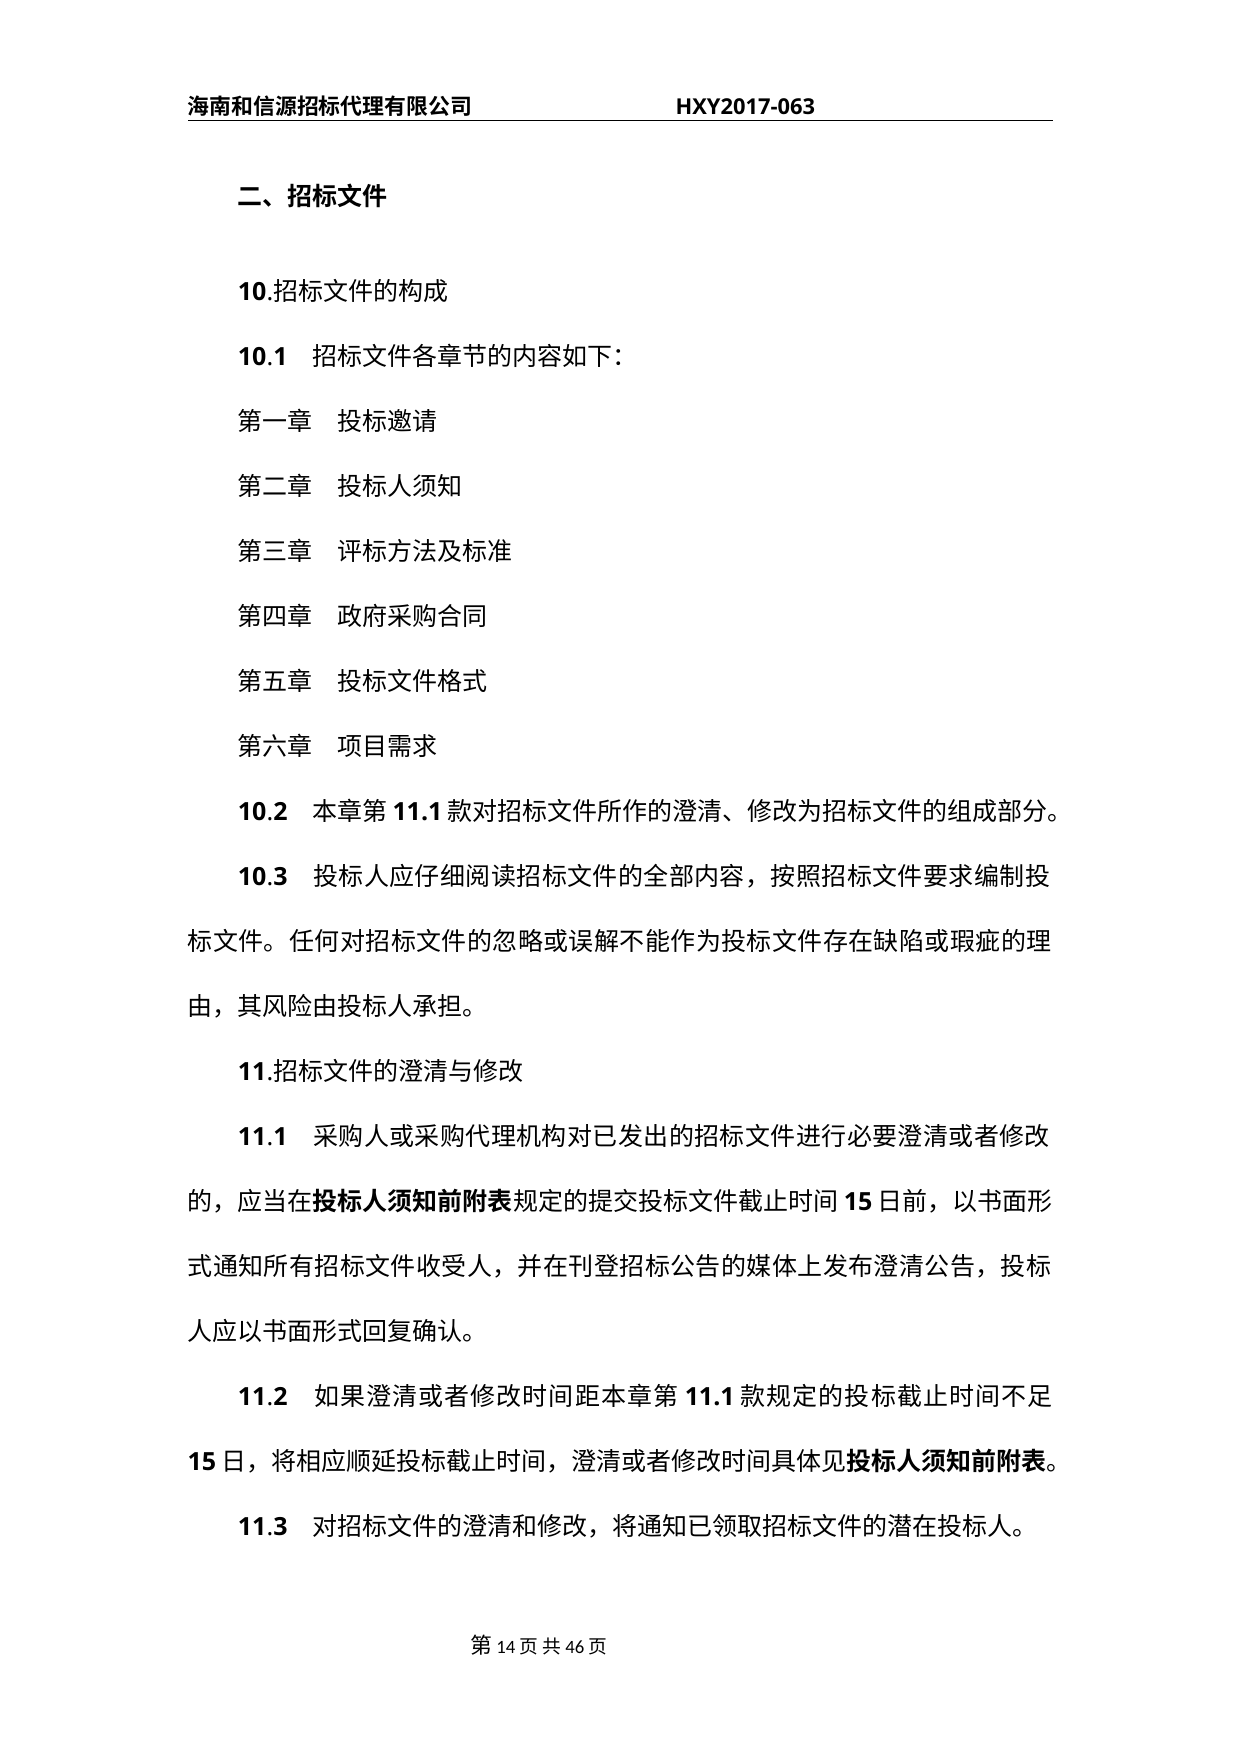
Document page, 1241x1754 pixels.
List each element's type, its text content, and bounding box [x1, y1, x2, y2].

text 11.3 对招标文件的澄清和修改，将通知已领取招标文件的潜在投标人。 [187, 1492, 1053, 1557]
text 10.1 招标文件各章节的内容如下： [187, 322, 1053, 387]
subtitle 二、招标文件 [187, 162, 1053, 227]
text 第四章 政府采购合同 [187, 582, 1053, 647]
text 11.2 如果澄清或者修改时间距本章第11.1款规定的投标截止时间不足15日，将相应顺延投标截止时间，澄清或者修改时间具体见投标人须知前附表。 [187, 1362, 1053, 1492]
text 第一章 投标邀请 [187, 387, 1053, 452]
text 第二章 投标人须知 [187, 452, 1053, 517]
text 10.2 本章第11.1款对招标文件所作的澄清、修改为招标文件的组成部分。 [187, 777, 1053, 842]
text 第六章 项目需求 [187, 712, 1053, 777]
text 第五章 投标文件格式 [187, 647, 1053, 712]
text 10.招标文件的构成 [187, 257, 1053, 322]
text 11.招标文件的澄清与修改 [187, 1037, 1053, 1102]
text 11.1 采购人或采购代理机构对已发出的招标文件进行必要澄清或者修改的，应当在投标人须知前附表规定的提交投标文件截止时间15日前，以书面形式通知所有招标文件收受人，并在刊登招标公告的媒体上发布澄清公告，投标人应以书面形式回复确认。 [187, 1102, 1053, 1362]
text 第三章 评标方法及标准 [187, 517, 1053, 582]
text 10.3 投标人应仔细阅读招标文件的全部内容，按照招标文件要求编制投标文件。任何对招标文件的忽略或误解不能作为投标文件存在缺陷或瑕疵的理由，其风险由投标人承担。 [187, 842, 1053, 1037]
